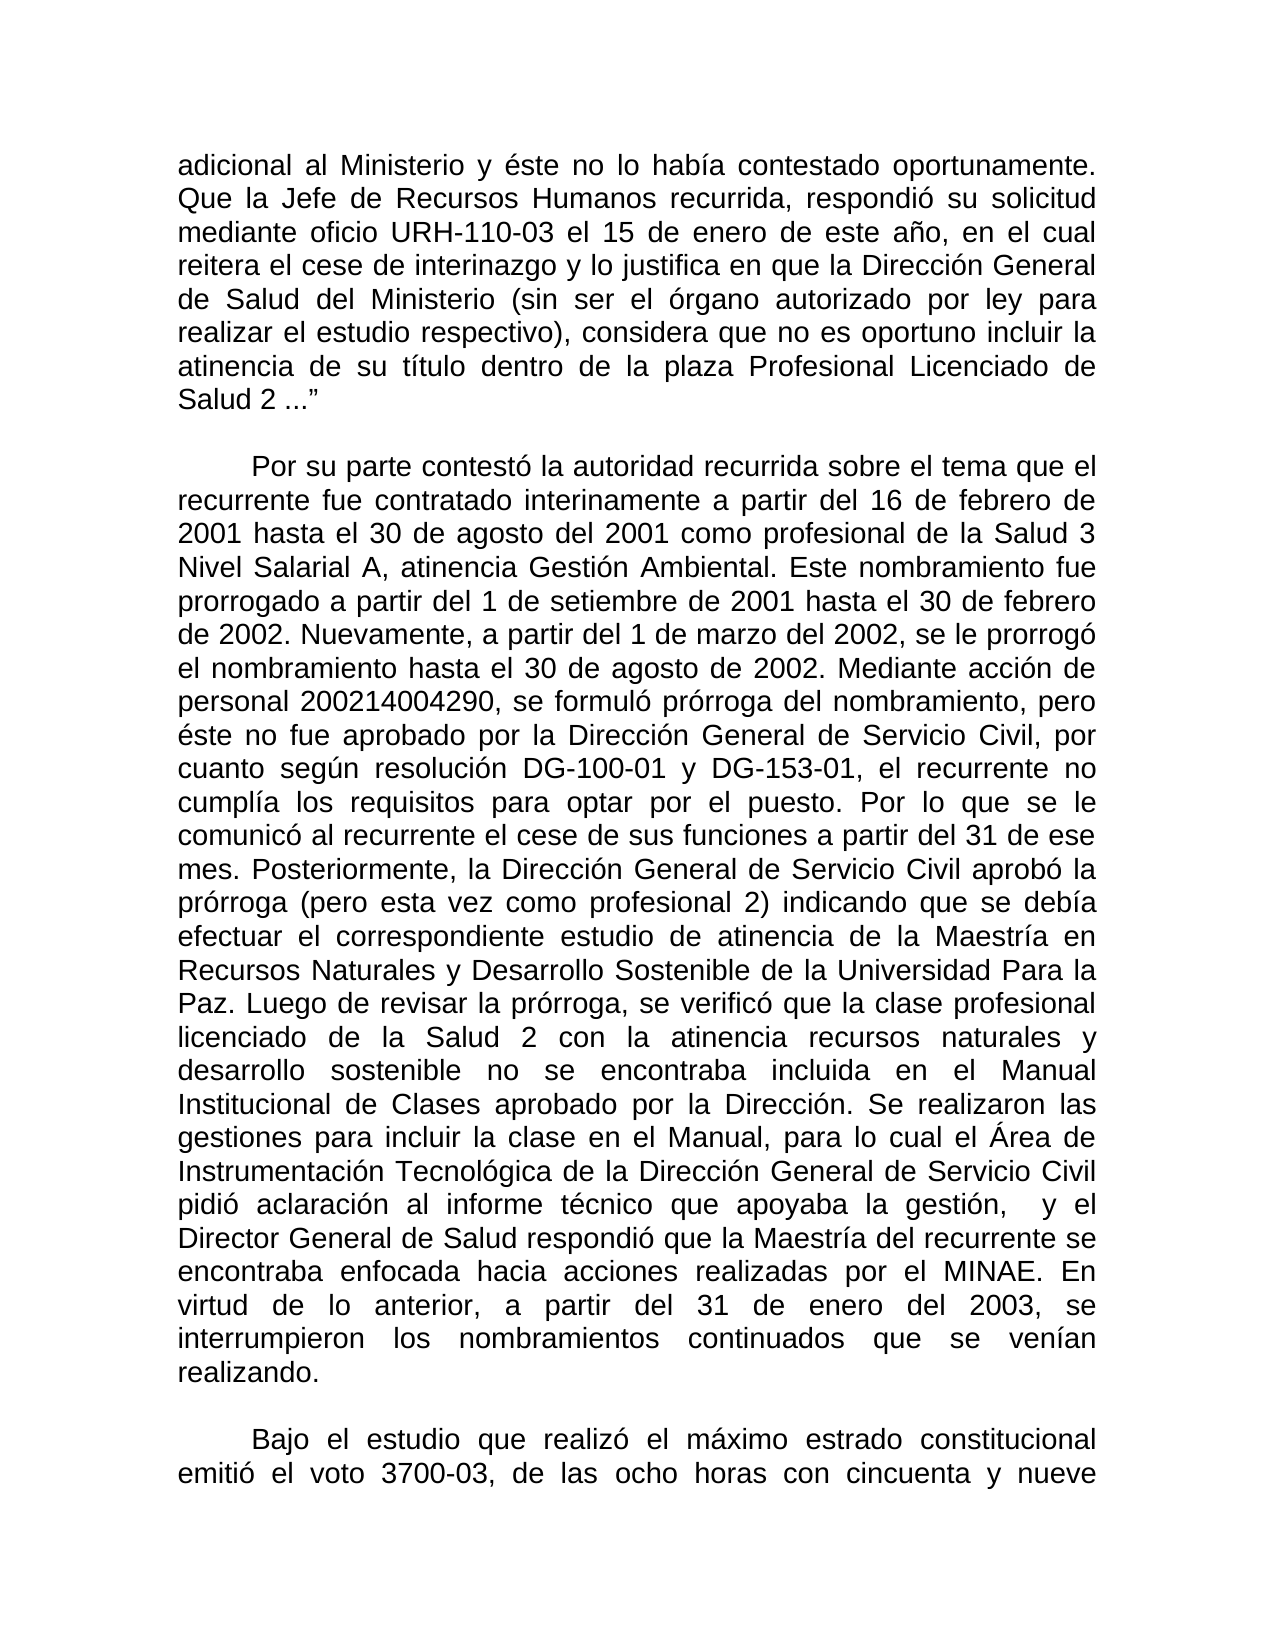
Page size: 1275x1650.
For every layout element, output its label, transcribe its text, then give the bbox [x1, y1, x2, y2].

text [177, 1422, 1098, 1489]
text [177, 148, 1098, 416]
text Por su parte contestó la autoridad recurrida sobre el tema que el recurrente fue contratado interinamente a partir del 16 de febrero de 2001 hasta el 30 de agosto del 2001 como profesional de la Salud 3 Nivel Salarial A, atinencia Gestión Ambiental. Este nombramiento fue prorrogado a partir del 1 de setiembre de 2001 hasta el 30 de febrero de 2002. Nuevamente, a partir del 1 de marzo del 2002, se le prorrogó el nombramiento hasta el 30 de agosto de 2002. Mediante acción de personal 200214004290, se formuló prórroga del nombramiento, pero éste no fue aprobado por la Dirección General de Servicio Civil, por cuanto según resolución DG-100-01 y DG-153-01, el recurrente no cumplía los requisitos para optar por el puesto. Por lo que se le comunicó al recurrente el cese de sus funciones a partir del 31 de ese mes. Posteriormente, la Dirección General de Servicio Civil aprobó la prórroga (pero esta vez como profesional 2) indicando que se debía efectuar el correspondiente estudio de atinencia de la Maestría en Recursos Naturales y Desarrollo Sostenible de la Universidad Para la Paz. Luego de revisar la prórroga, se verificó que la clase profesional licenciado de la Salud 2 con la atinencia recursos naturales y desarrollo sostenible no se encontraba incluida en el Manual Institucional de Clases aprobado por la Dirección. Se realizaron las gestiones para incluir la clase en el Manual, para lo cual el Área de Instrumentación Tecnológica de la Dirección General de Servicio Civil pidió aclaración al informe técnico que apoyaba la gestión, y el Director General de Salud respondió que la Maestría del recurrente se encontraba enfocada hacia acciones realizadas por el MINAE. En virtud de lo anterior, a partir del 31 de enero del 2003, se interrumpieron los nombramientos continuados que se venían realizando. [177, 449, 1098, 1389]
